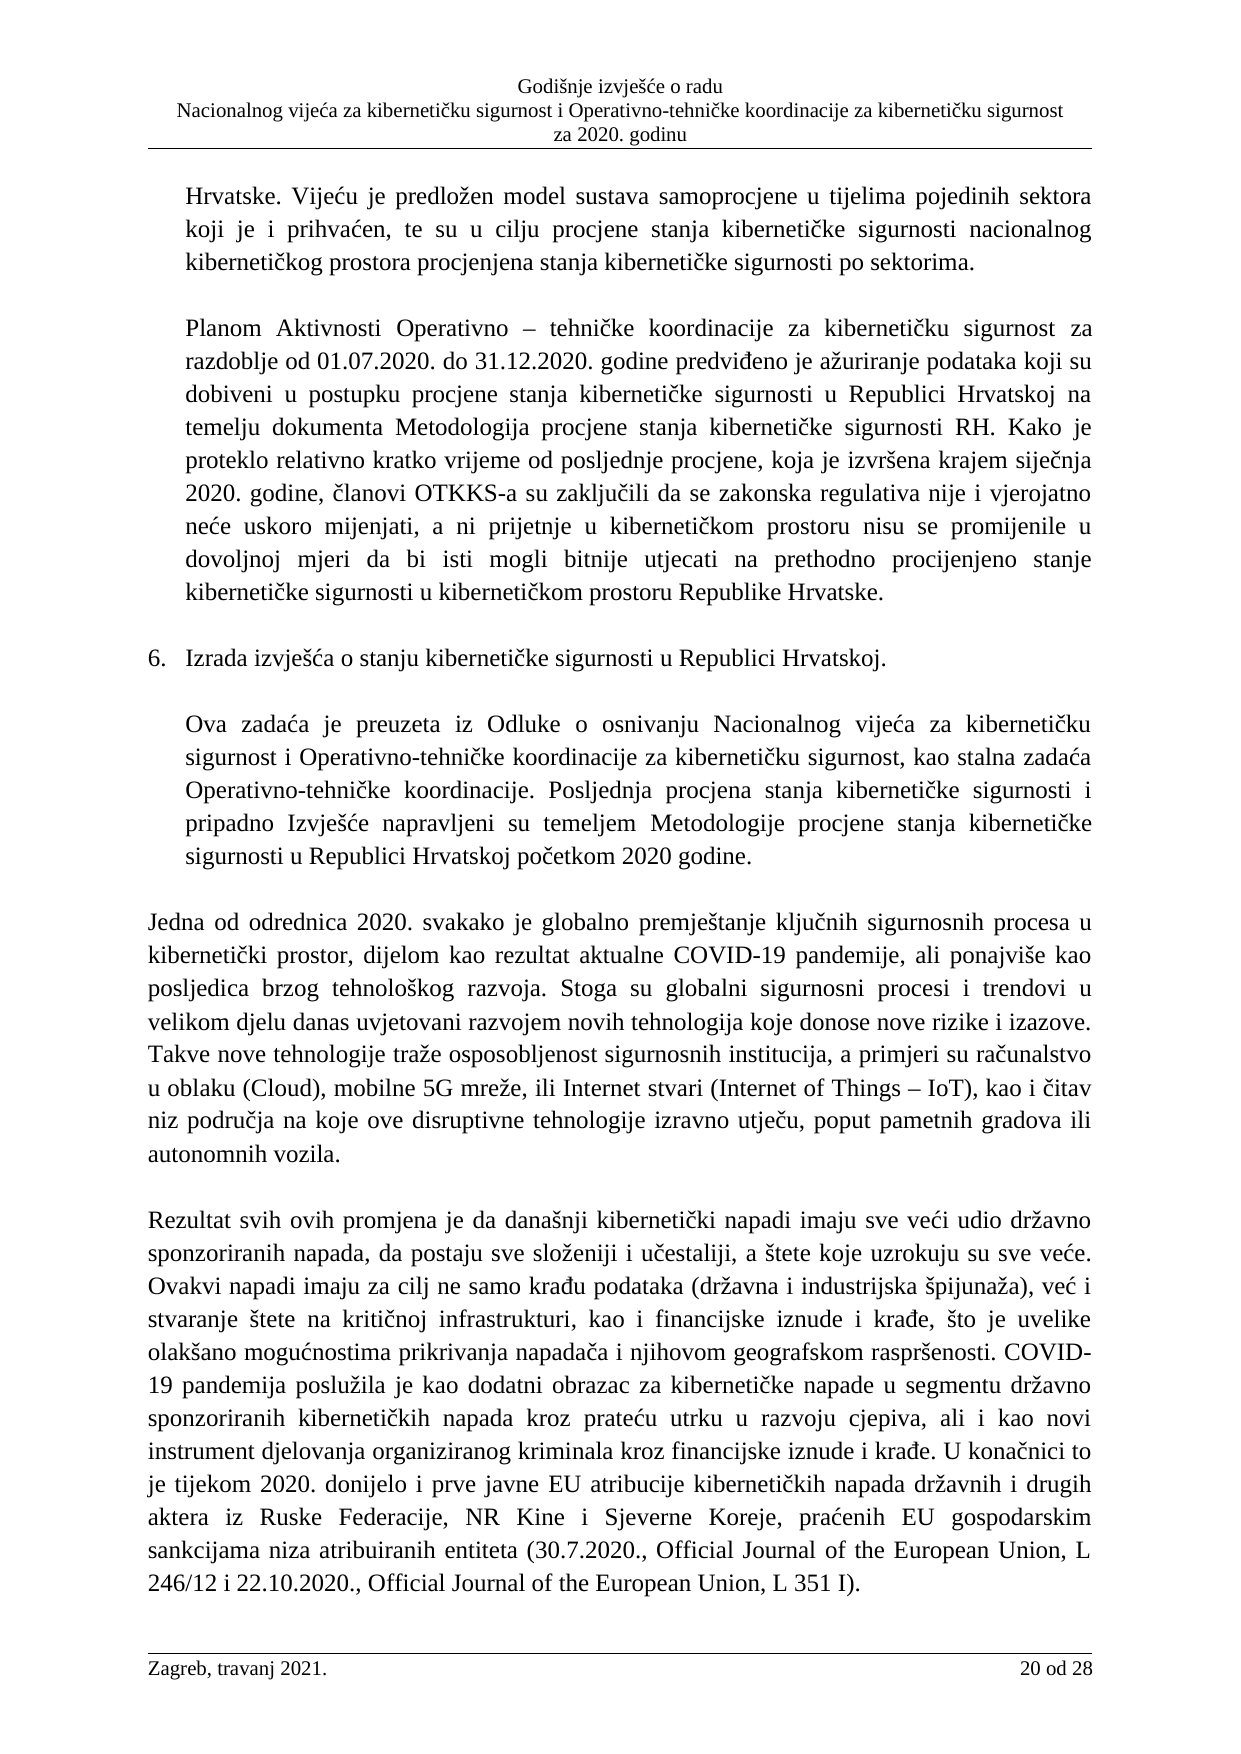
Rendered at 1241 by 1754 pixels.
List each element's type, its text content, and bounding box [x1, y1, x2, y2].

text Jedna od odrednica 2020. svakako je globalno premještanje ključnih sigurnosnih procesa u kibernetički prostor, dijelom kao rezultat aktualne COVID-19 pandemije, ali ponajviše kao posljedica brzog tehnološkog razvoja. Stoga su globalni sigurnosni procesi i trendovi u velikom djelu danas uvjetovani razvojem novih tehnologija koje donose nove rizike i izazove. Takve nove tehnologije traže osposobljenost sigurnosnih institucija, a primjeri su računalstvo u oblaku (Cloud), mobilne 5G mreže, ili Internet stvari (Internet of Things – IoT), kao i čitav niz područja na koje ove disruptivne tehnologije izravno utječu, poput pametnih gradova ili autonomnih vozila. [148, 907, 1092, 1167]
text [185, 181, 1092, 276]
text Planom Aktivnosti Operativno – tehničke koordinacije za kibernetičku sigurnost za razdoblje od 01.07.2020. do 31.12.2020. godine predviđeno je ažuriranje podataka koji su dobiveni u postupku procjene stanja kibernetičke sigurnosti u Republici Hrvatskoj na temelju dokumenta Metodologija procjene stanja kibernetičke sigurnosti RH. Kako je proteklo relativno kratko vrijeme od posljednje procjene, koja je izvršena krajem siječnja 2020. godine, članovi OTKKS-a su zaključili da se zakonska regulativa nije i vjerojatno neće uskoro mijenjati, a ni prijetnje u kibernetičkom prostoru nisu se promijenile u dovoljnoj mjeri da bi isti mogli bitnije utjecati na prethodno procijenjeno stanje kibernetičke sigurnosti u kibernetičkom prostoru Republike Hrvatske. [185, 313, 1092, 606]
text Rezultat svih ovih promjena je da današnji kibernetički napadi imaju sve veći udio državno sponzoriranih napada, da postaju sve složeniji i učestaliji, a štete koje uzrokuju su sve veće. Ovakvi napadi imaju za cilj ne samo krađu podataka (državna i industrijska špijunaža), već i stvaranje štete na kritičnoj infrastrukturi, kao i financijske iznude i krađe, što je uvelike olakšano mogućnostima prikrivanja napadača i njihovom geografskom raspršenosti. COVID-19 pandemija poslužila je kao dodatni obrazac za kibernetičke napade u segmentu državno sponzoriranih kibernetičkih napada kroz prateću utrku u razvoju cjepiva, ali i kao novi instrument djelovanja organiziranog kriminala kroz financijske iznude i krađe. U konačnici to je tijekom 2020. donijelo i prve javne EU atribucije kibernetičkih napada državnih i drugih aktera iz Ruske Federacije, NR Kine i Sjeverne Koreje, praćenih EU gospodarskim sankcijama niza atribuiranih entiteta (30.7.2020., Official Journal of the European Union, L 246/12 i 22.10.2020., Official Journal of the European Union, L 351 I). [148, 1205, 1092, 1597]
text Ova zadaća je preuzeta iz Odluke o osnivanju Nacionalnog vijeća za kibernetičku sigurnost i Operativno-tehničke koordinacije za kibernetičku sigurnost, kao stalna zadaća Operativno-tehničke koordinacije. Posljednja procjena stanja kibernetičke sigurnosti i pripadno Izvješće napravljeni su temeljem Metodologije procjene stanja kibernetičke sigurnosti u Republici Hrvatskoj početkom 2020 godine. [185, 709, 1092, 870]
list Izrada izvješća o stanju kibernetičke sigurnosti u Republici Hrvatskoj. [148, 643, 1092, 672]
